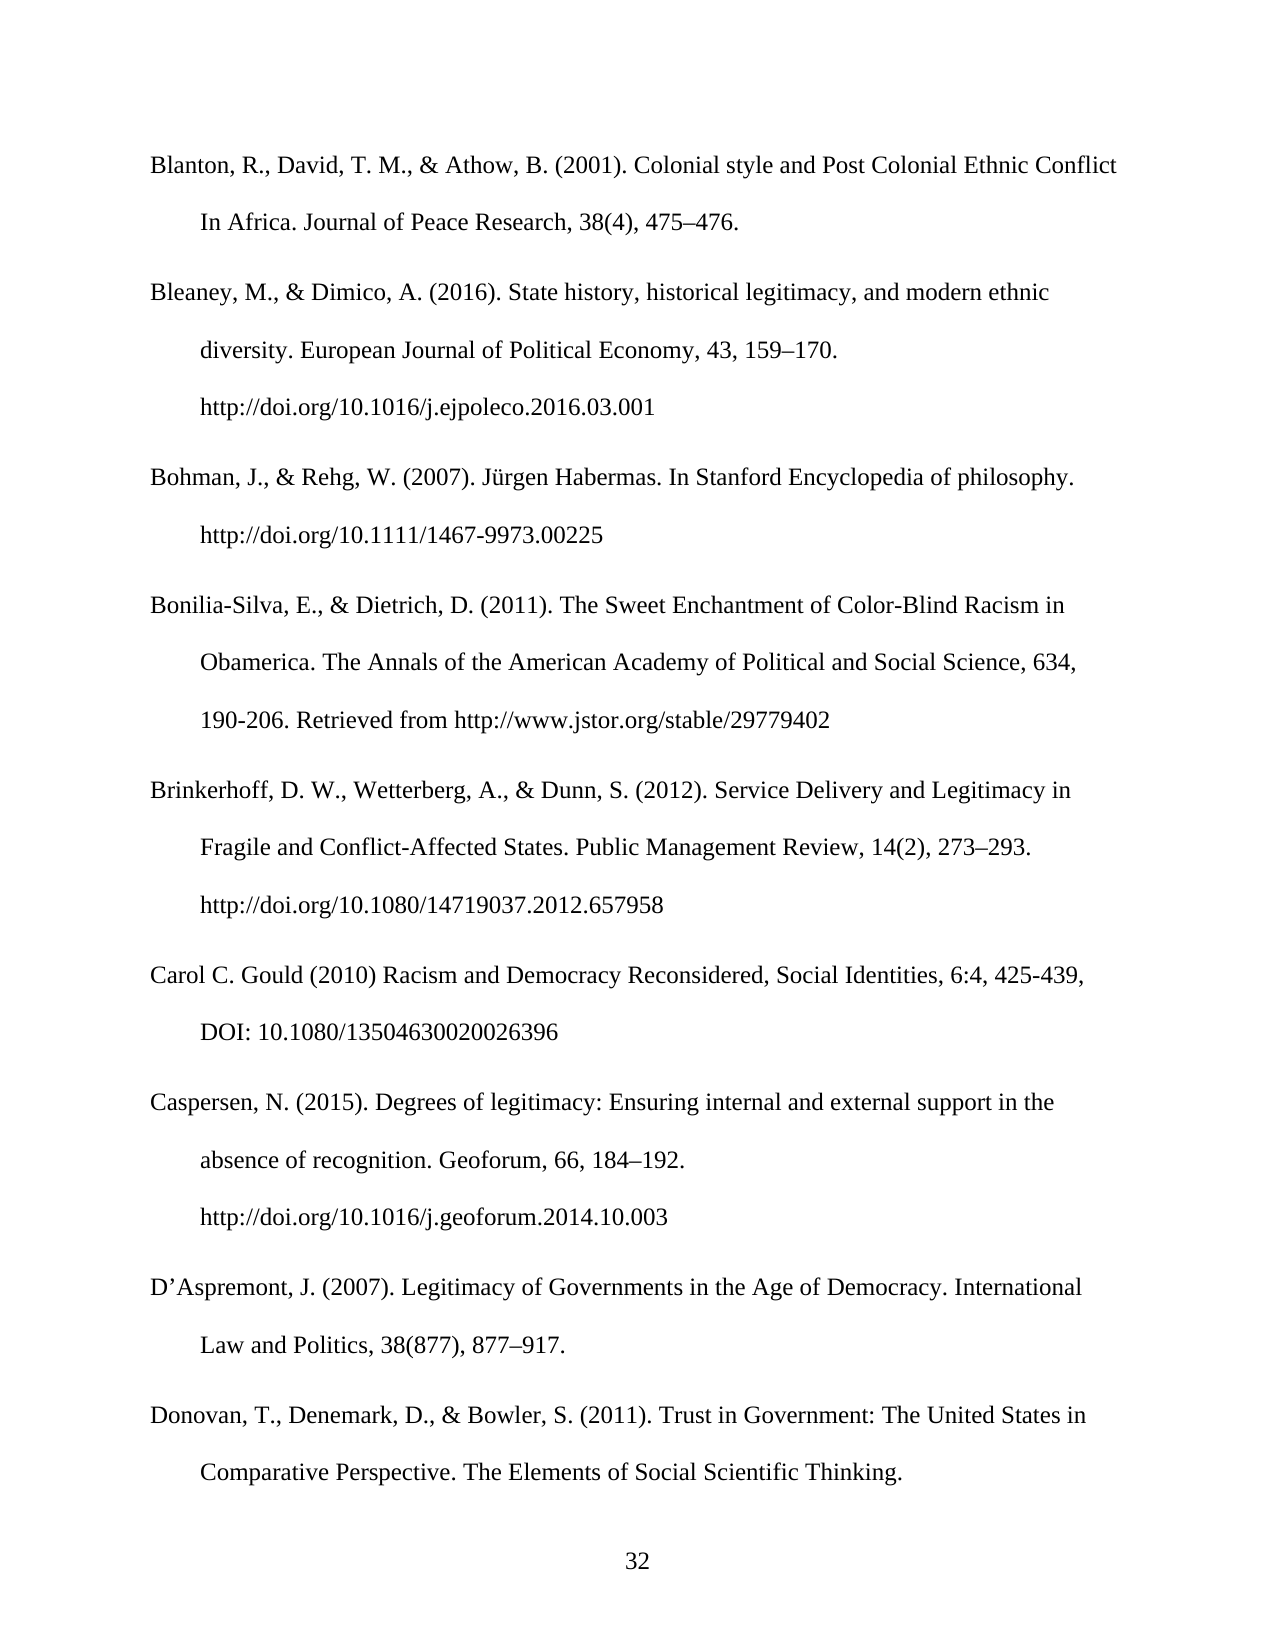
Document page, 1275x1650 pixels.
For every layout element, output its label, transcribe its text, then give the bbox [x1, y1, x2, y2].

text Bohman, J., & Rehg, W. (2007). Jürgen Habermas. In Stanford Encyclopedia of philosophy. http://doi.org/10.1111/1467-9973.00225 [150, 462, 1125, 549]
text D’Aspremont, J. (2007). Legitimacy of Governments in the Age of Democracy. International Law and Politics, 38(877), 877–917. [150, 1272, 1125, 1359]
text Brinkerhoff, D. W., Wetterberg, A., & Dunn, S. (2012). Service Delivery and Legitimacy in Fragile and Conflict-Affected States. Public Management Review, 14(2), 273–293. http://doi.org/10.1080/14719037.2012.657958 [150, 775, 1125, 919]
text Carol C. Gould (2010) Racism and Democracy Reconsidered, Social Identities, 6:4, 425-439, DOI: 10.1080/13504630020026396 [150, 960, 1125, 1046]
text Bleaney, M., & Dimico, A. (2016). State history, historical legitimacy, and modern ethnic diversity. European Journal of Political Economy, 43, 159–170. http://doi.org/10.1016/j.ejpoleco.2016.03.001 [150, 277, 1125, 421]
text Donovan, T., Denemark, D., & Bowler, S. (2011). Trust in Government: The United States in Comparative Perspective. The Elements of Social Scientific Thinking. [150, 1400, 1125, 1486]
text Blanton, R., David, T. M., & Athow, B. (2001). Colonial style and Post Colonial Ethnic Conflict In Africa. Journal of Peace Research, 38(4), 475–476. [150, 150, 1125, 236]
text Bonilia-Silva, E., & Dietrich, D. (2011). The Sweet Enchantment of Color-Blind Racism in Obamerica. The Annals of the American Academy of Political and Social Science, 634, 190-206. Retrieved from http://www.jstor.org/stable/29779402 [150, 590, 1125, 734]
text Caspersen, N. (2015). Degrees of legitimacy: Ensuring internal and external support in the absence of recognition. Geoforum, 66, 184–192. http://doi.org/10.1016/j.geoforum.2014.10.003 [150, 1087, 1125, 1231]
